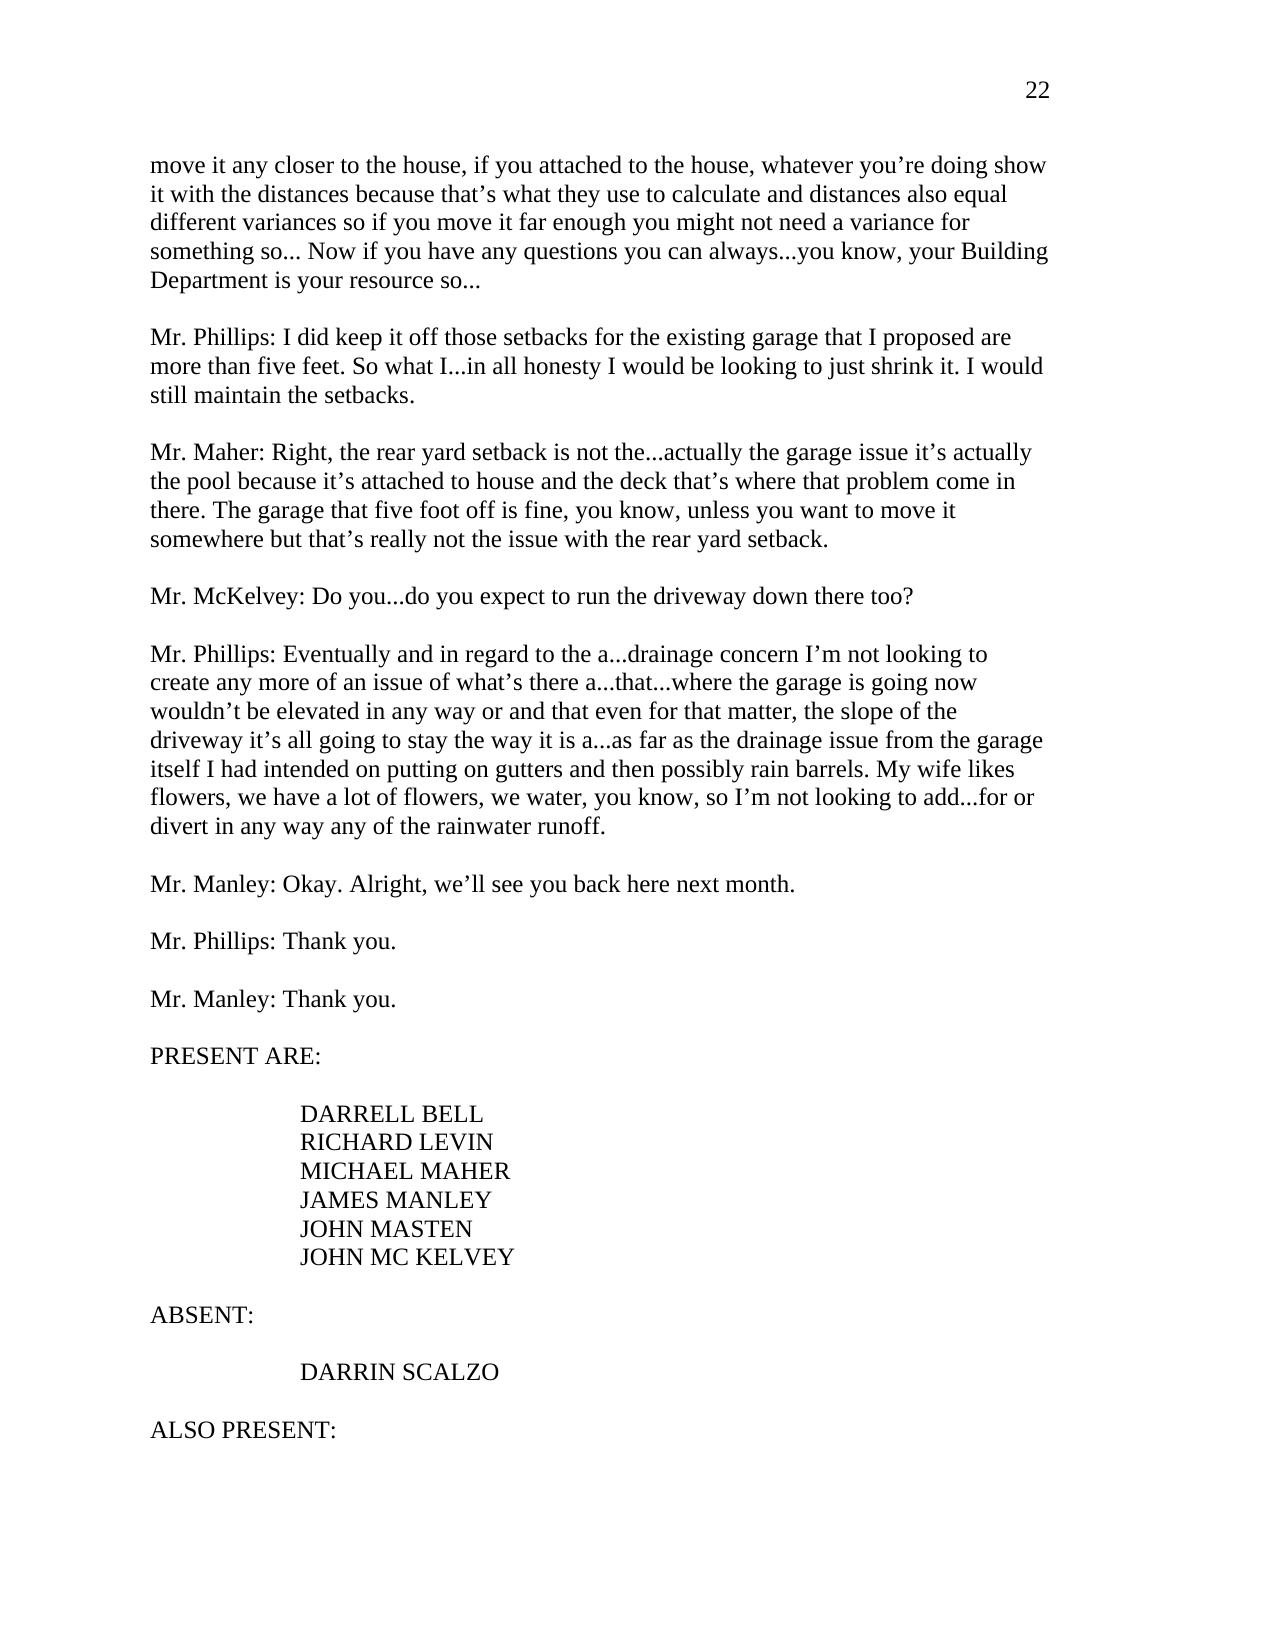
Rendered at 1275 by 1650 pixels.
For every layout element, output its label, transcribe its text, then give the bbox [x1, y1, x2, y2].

text DARRIN SCALZO [150, 1357, 1050, 1386]
text PRESENT ARE: [150, 1041, 1050, 1070]
text Mr. Phillips: Thank you. [150, 926, 1050, 955]
text Mr. Manley: Okay. Alright, we’ll see you back here next month. [150, 869, 1050, 897]
text Mr. Maher: Right, the rear yard setback is not the...actually the garage issue it’s actually the pool because it’s attached to house and the deck that’s where that problem come in there. The garage that five foot off is fine, you know, unless you want to move it somewhere but that’s really not the issue with the rear yard setback. [150, 437, 1050, 552]
text Mr. Phillips: Eventually and in regard to the a...drainage concern I’m not looking to create any more of an issue of what’s there a...that...where the garage is going now wouldn’t be elevated in any way or and that even for that matter, the slope of the driveway it’s all going to stay the way it is a...as far as the drainage issue from the garage itself I had intended on putting on gutters and then possibly rain barrels. My wife likes flowers, we have a lot of flowers, we water, you know, so I’m not looking to add...for or divert in any way any of the rainwater runoff. [150, 639, 1050, 840]
text Mr. Manley: Thank you. [150, 984, 1050, 1012]
text JAMES MANLEY [150, 1185, 1050, 1214]
text ABSENT: [150, 1300, 1050, 1329]
text MICHAEL MAHER [150, 1156, 1050, 1185]
text JOHN MC KELVEY [225, 1242, 1050, 1271]
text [150, 150, 1050, 294]
text ALSO PRESENT: [150, 1415, 1050, 1444]
text Mr. Phillips: I did keep it off those setbacks for the existing garage that I proposed are more than five feet. So what I...in all honesty I would be looking to just shrink it. I would still maintain the setbacks. [150, 322, 1050, 409]
text JOHN MASTEN [150, 1214, 1050, 1242]
text RICHARD LEVIN [150, 1127, 1050, 1156]
text Mr. McKelvey: Do you...do you expect to run the driveway down there too? [150, 581, 1050, 610]
text DARRELL BELL [150, 1099, 1050, 1127]
